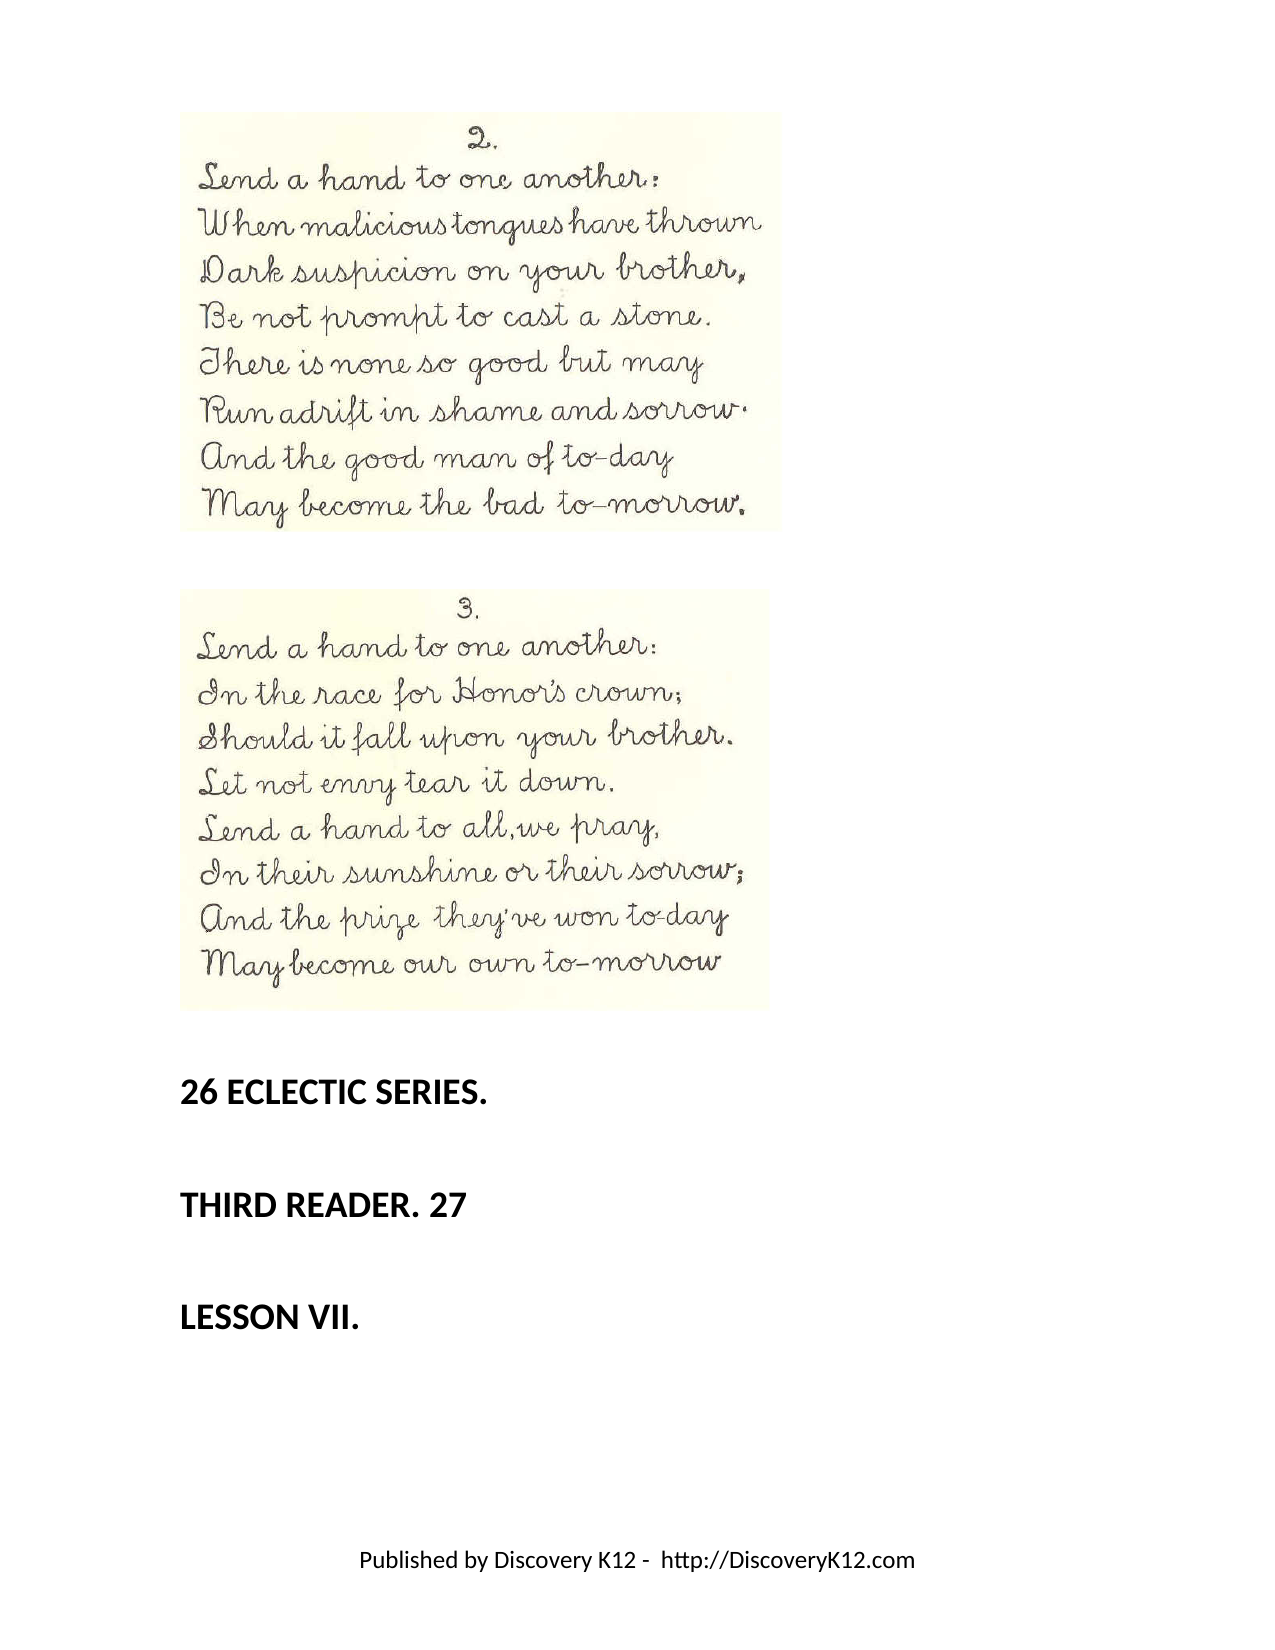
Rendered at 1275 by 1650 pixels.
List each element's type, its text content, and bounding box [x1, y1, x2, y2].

picture [180, 589, 770, 1011]
text 26 ECLECTIC SERIES. [180, 1068, 1095, 1114]
text THIRD READER. 27 [180, 1181, 1095, 1227]
text LESSON VII. [180, 1293, 1095, 1339]
picture [180, 112, 783, 532]
